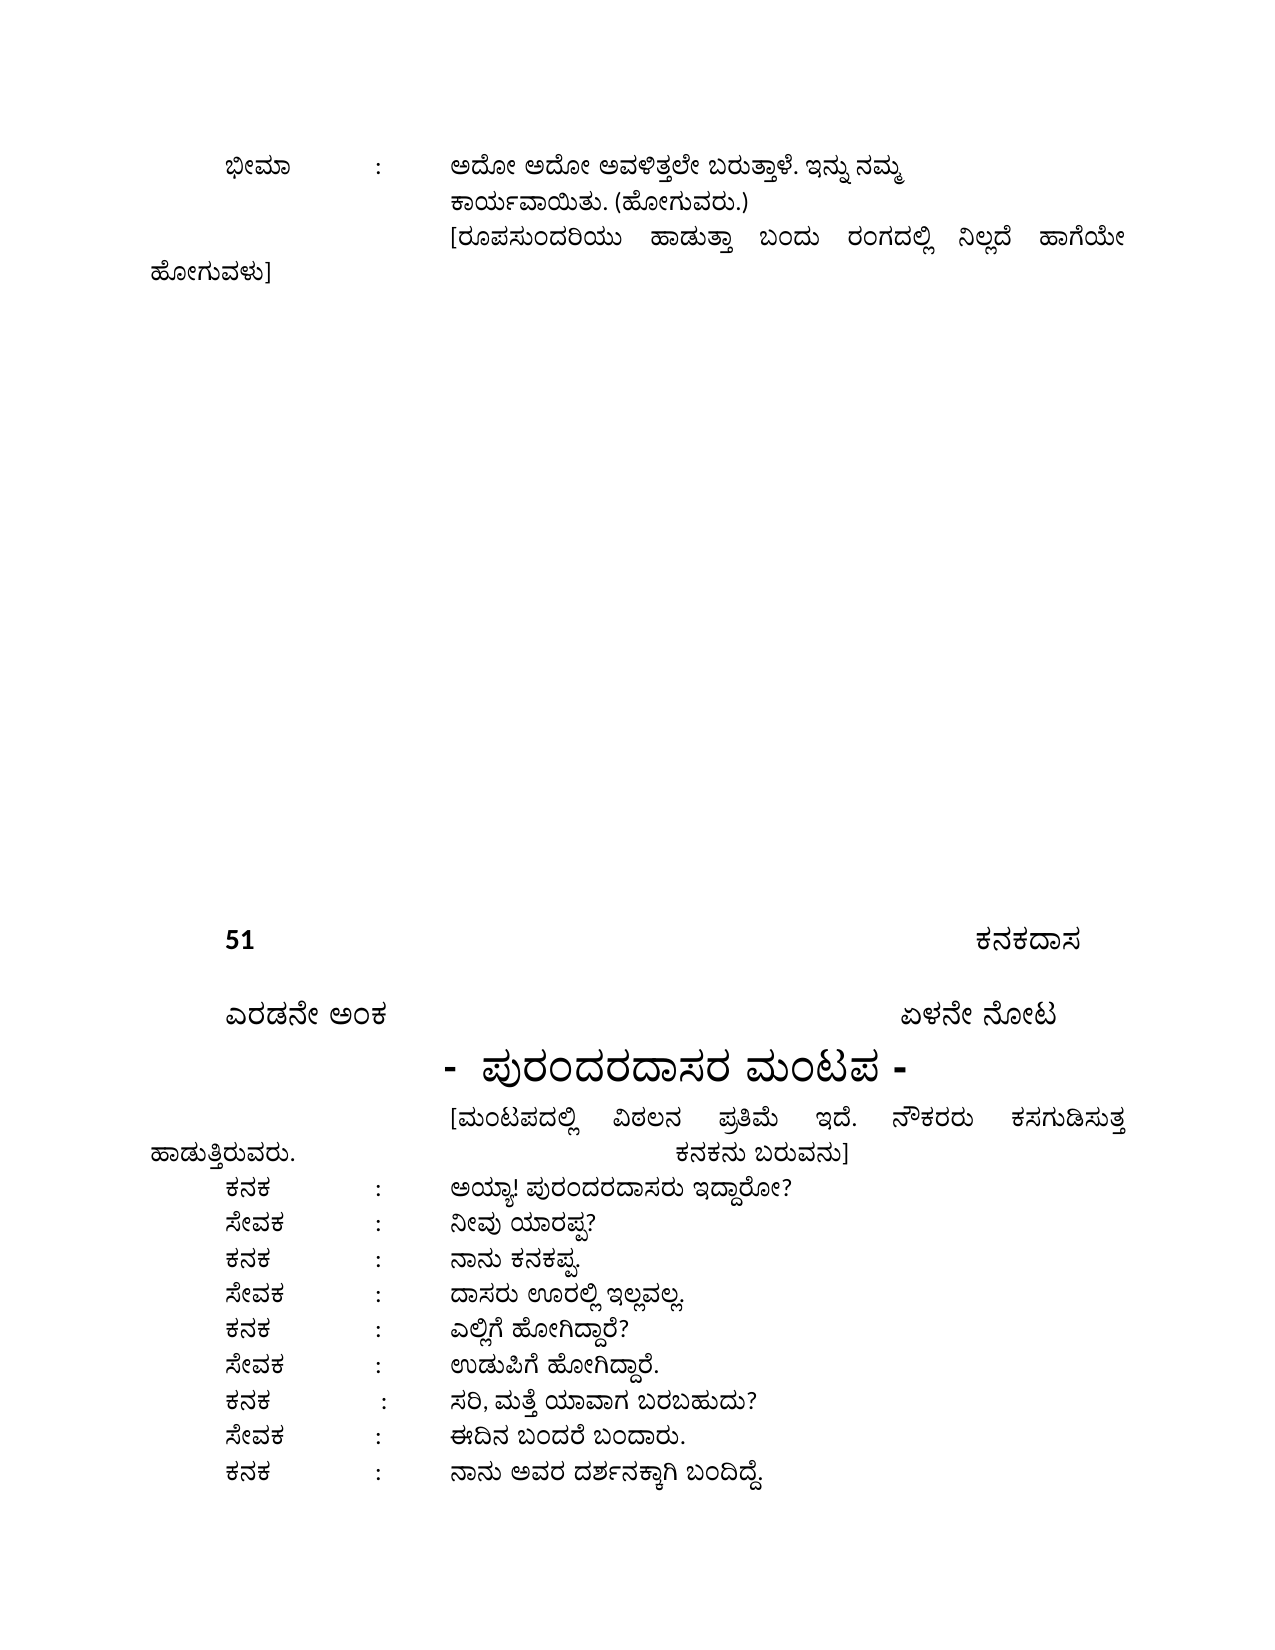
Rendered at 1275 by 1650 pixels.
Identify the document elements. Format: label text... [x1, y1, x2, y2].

text ಸೇವಕ : ಉಡುಪಿಗೆ ಹೋಗಿದ್ದಾರೆ. [150, 1349, 1125, 1380]
text 51 ಕನಕದಾಸ [150, 921, 1125, 957]
text ಕನಕ : ನಾನು ಅವರ ದರ್ಶನಕ್ಕಾಗಿ ಬಂದಿದ್ದೆ. [150, 1456, 1125, 1487]
text ಕನಕ : ಅಯ್ಯಾ! ಪುರಂದರದಾಸರು ಇದ್ದಾರೋ? [150, 1172, 1125, 1203]
text ಎರಡನೇ ಅಂಕ ಏಳನೇ ನೋಟ [150, 997, 1125, 1031]
text ಕನಕ : ನಾನು ಕನಕಪ್ಪ. [150, 1243, 1125, 1273]
text [ಮಂಟಪದಲ್ಲಿ ವಿಠಲನ ಪ್ರತಿಮೆ ಇದೆ. ನೌಕರರು ಕಸಗುಡಿಸುತ್ತ ಹಾಡುತ್ತಿರುವರು. ಕನಕನು ಬರುವನು] [150, 1102, 1125, 1168]
text ಕನಕ : ಎಲ್ಲಿಗೆ ಹೋಗಿದ್ದಾರೆ? [150, 1313, 1125, 1344]
list ಪುರಂದರದಾಸರ ಮಂಟಪ - [225, 1037, 1125, 1094]
text ಸೇವಕ : ನೀವು ಯಾರಪ್ಪ? [150, 1207, 1125, 1238]
text ಕಾರ್ಯವಾಯಿತು. (ಹೋಗುವರು.) [150, 186, 1125, 216]
text ಸೇವಕ : ದಾಸರು ಊರಲ್ಲಿ ಇಲ್ಲವಲ್ಲ. [150, 1278, 1125, 1309]
text ಕನಕ : ಸರಿ, ಮತ್ತೆ ಯಾವಾಗ ಬರಬಹುದು? [150, 1385, 1125, 1415]
text ಭೀಮಾ : ಅದೋ ಅದೋ ಅವಳಿತ್ತಲೇ ಬರುತ್ತಾಳೆ. ಇನ್ನು ನಮ್ಮ [150, 150, 1125, 181]
text [ರೂಪಸುಂದರಿಯು ಹಾಡುತ್ತಾ ಬಂದು ರಂಗದಲ್ಲಿ ನಿಲ್ಲದೆ ಹಾಗೆಯೇ ಹೋಗುವಳು] [150, 221, 1125, 287]
text ಸೇವಕ : ಈದಿನ ಬಂದರೆ ಬಂದಾರು. [150, 1420, 1125, 1451]
